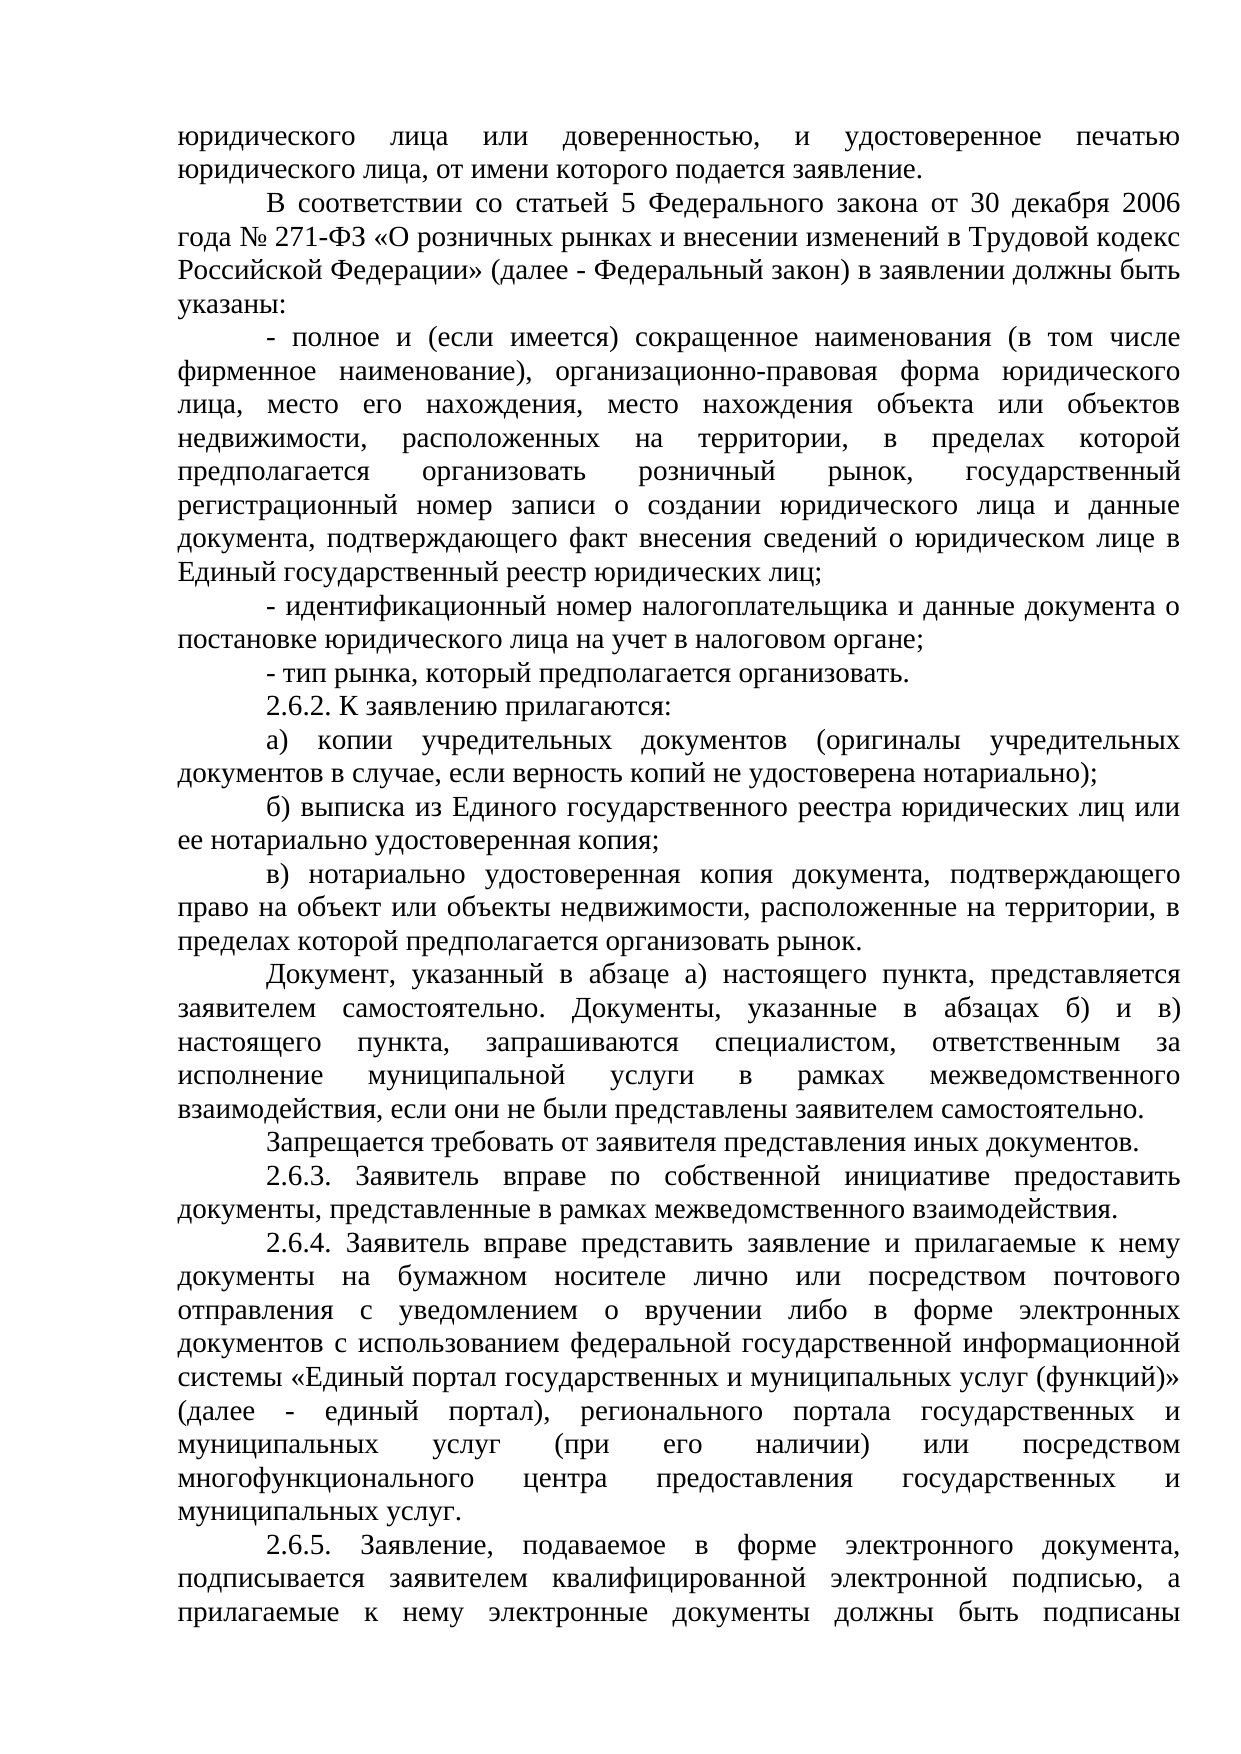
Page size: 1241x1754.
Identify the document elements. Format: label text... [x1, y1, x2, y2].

text 2.6.2. К заявлению прилагаются: [177, 688, 1181, 722]
text - идентификационный номер налогоплательщика и данные документа о постановке юридического лица на учет в налоговом органе; [177, 588, 1181, 655]
text Документ, указанный в абзаце а) настоящего пункта, представляется заявителем самостоятельно. Документы, указанные в абзацах б) и в) настоящего пункта, запрашиваются специалистом, ответственным за исполнение муниципальной услуги в рамках межведомственного взаимодействия, если они не были представлены заявителем самостоятельно. [177, 957, 1181, 1124]
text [177, 118, 1181, 185]
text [177, 1527, 1181, 1627]
text б) выписка из Единого государственного реестра юридических лиц или ее нотариально удостоверенная копия; [177, 789, 1181, 856]
text - полное и (если имеется) сокращенное наименования (в том числе фирменное наименование), организационно-правовая форма юридического лица, место его нахождения, место нахождения объекта или объектов недвижимости, расположенных на территории, в пределах которой предполагается организовать розничный рынок, государственный регистрационный номер записи о создании юридического лица и данные документа, подтверждающего факт внесения сведений о юридическом лице в Единый государственный реестр юридических лиц; [177, 319, 1181, 588]
text а) копии учредительных документов (оригиналы учредительных документов в случае, если верность копий не удостоверена нотариально); [177, 722, 1181, 789]
text Запрещается требовать от заявителя представления иных документов. [177, 1124, 1181, 1158]
text В соответствии со статьей 5 Федерального закона от 30 декабря 2006 года № 271-ФЗ «О розничных рынках и внесении изменений в Трудовой кодекс Российской Федерации» (далее - Федеральный закон) в заявлении должны быть указаны: [177, 185, 1181, 319]
text 2.6.3. Заявитель вправе по собственной инициативе предоставить документы, представленные в рамках межведомственного взаимодействия. [177, 1158, 1181, 1225]
text 2.6.4. Заявитель вправе представить заявление и прилагаемые к нему документы на бумажном носителе лично или посредством почтового отправления с уведомлением о вручении либо в форме электронных документов с использованием федеральной государственной информационной системы «Единый портал государственных и муниципальных услуг (функций)» (далее - единый портал), регионального портала государственных и муниципальных услуг (при его наличии) или посредством многофункционального центра предоставления государственных и муниципальных услуг. [177, 1225, 1181, 1527]
text в) нотариально удостоверенная копия документа, подтверждающего право на объект или объекты недвижимости, расположенные на территории, в пределах которой предполагается организовать рынок. [177, 856, 1181, 957]
text - тип рынка, который предполагается организовать. [177, 655, 1181, 688]
